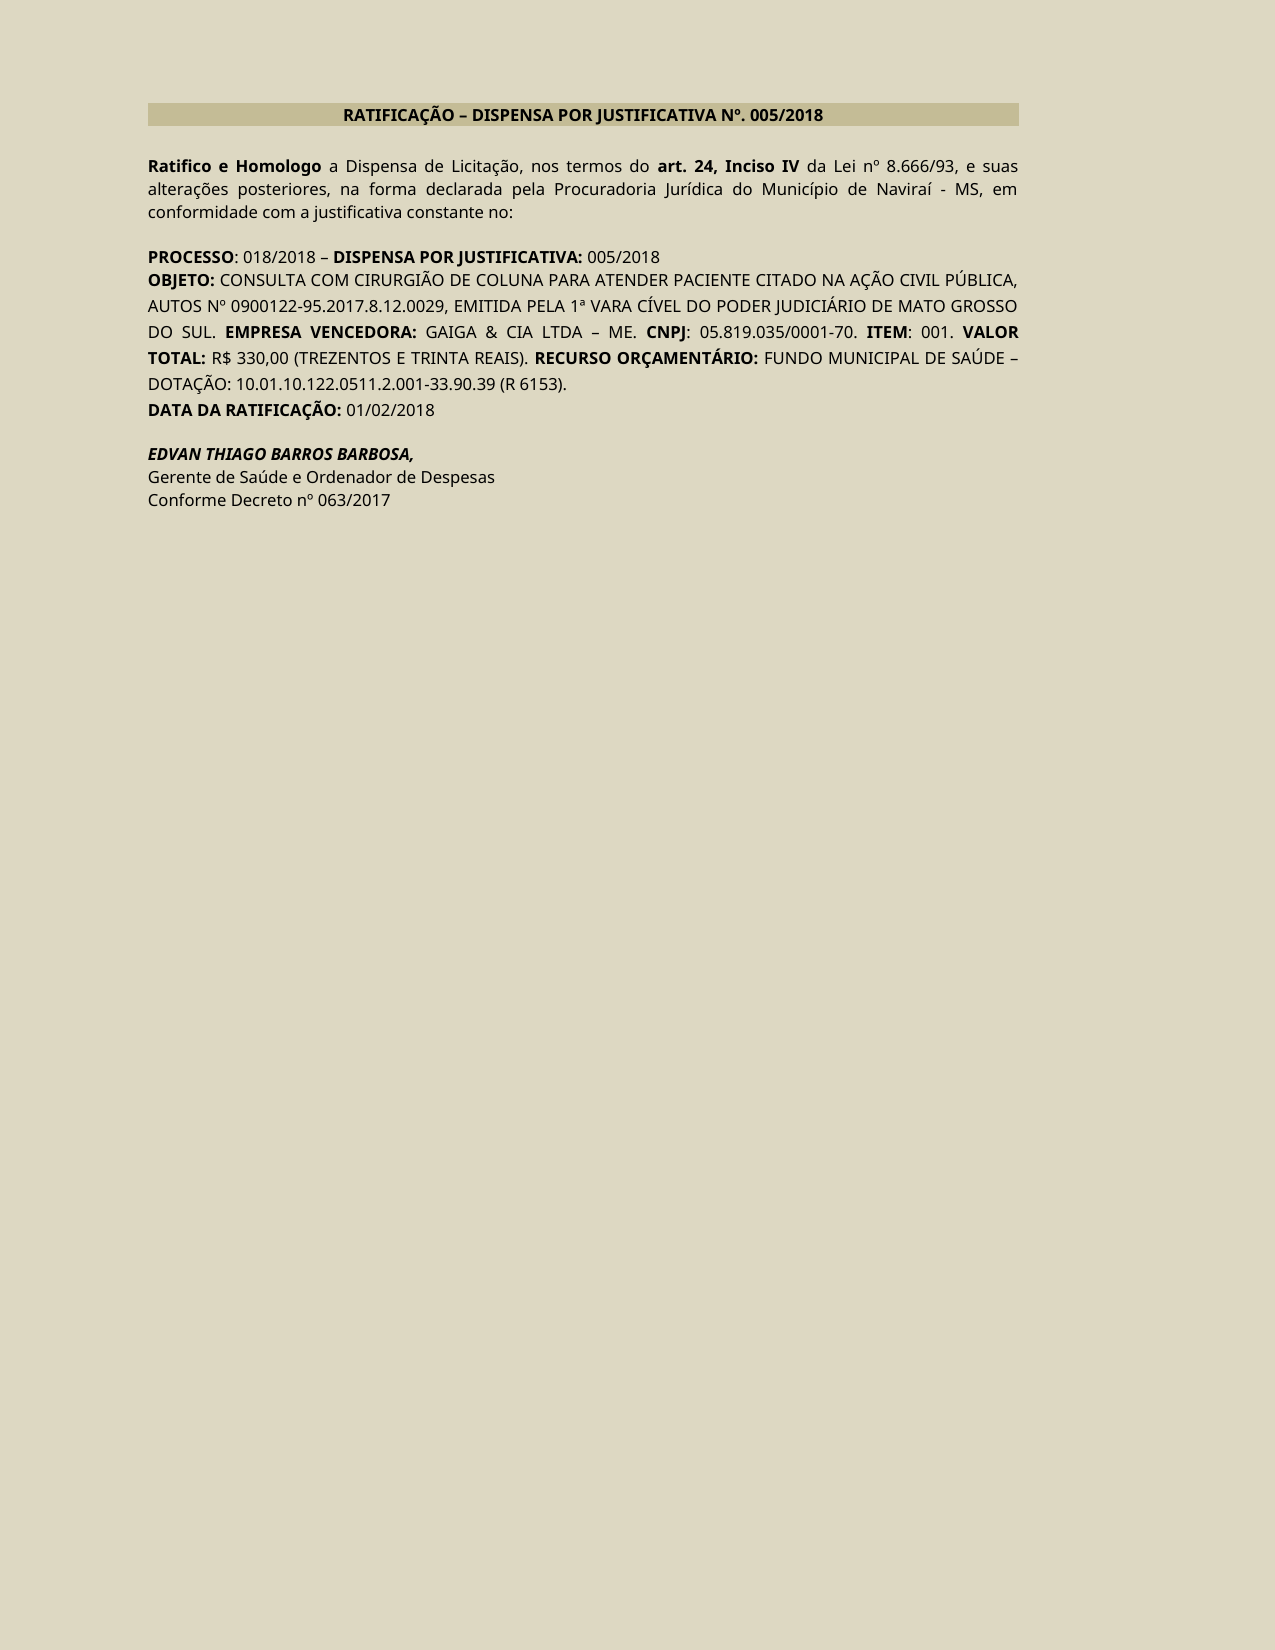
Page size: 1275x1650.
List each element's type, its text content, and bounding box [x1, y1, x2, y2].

text EDVAN THIAGO BARROS BARBOSA, [148, 443, 1019, 466]
text Ratifico e Homologo a Dispensa de Licitação, nos termos do art. 24, Inciso IV da Lei nº 8.666/93, e suas alterações posteriores, na forma declarada pela Procuradoria Jurídica do Município de Naviraí - MS, em conformidade com a justificativa constante no: [148, 155, 1019, 223]
text OBJETO: CONSULTA COM CIRURGIÃO DE COLUNA PARA ATENDER PACIENTE CITADO NA AÇÃO CIVIL PÚBLICA, AUTOS Nº 0900122-95.2017.8.12.0029, EMITIDA PELA 1ª VARA CÍVEL DO PODER JUDICIÁRIO DE MATO GROSSO DO SUL. EMPRESA VENCEDORA: GAIGA & CIA LTDA – ME. CNPJ: 05.819.035/0001-70. ITEM: 001. VALOR TOTAL: R$ 330,00 (TREZENTOS E TRINTA REAIS). RECURSO ORÇAMENTÁRIO: FUNDO MUNICIPAL DE SAÚDE – DOTAÇÃO: 10.01.10.122.0511.2.001-33.90.39 (R 6153). [148, 268, 1019, 395]
text Conforme Decreto nº 063/2017 [148, 488, 1019, 511]
subtitle RATIFICAÇÃO – DISPENSA POR JUSTIFICATIVA Nº. 005/2018 [148, 103, 1019, 126]
text PROCESSO: 018/2018 – DISPENSA POR JUSTIFICATIVA: 005/2018 [148, 246, 1019, 268]
text Gerente de Saúde e Ordenador de Despesas [148, 466, 1019, 488]
text DATA DA RATIFICAÇÃO: 01/02/2018 [148, 399, 1019, 421]
